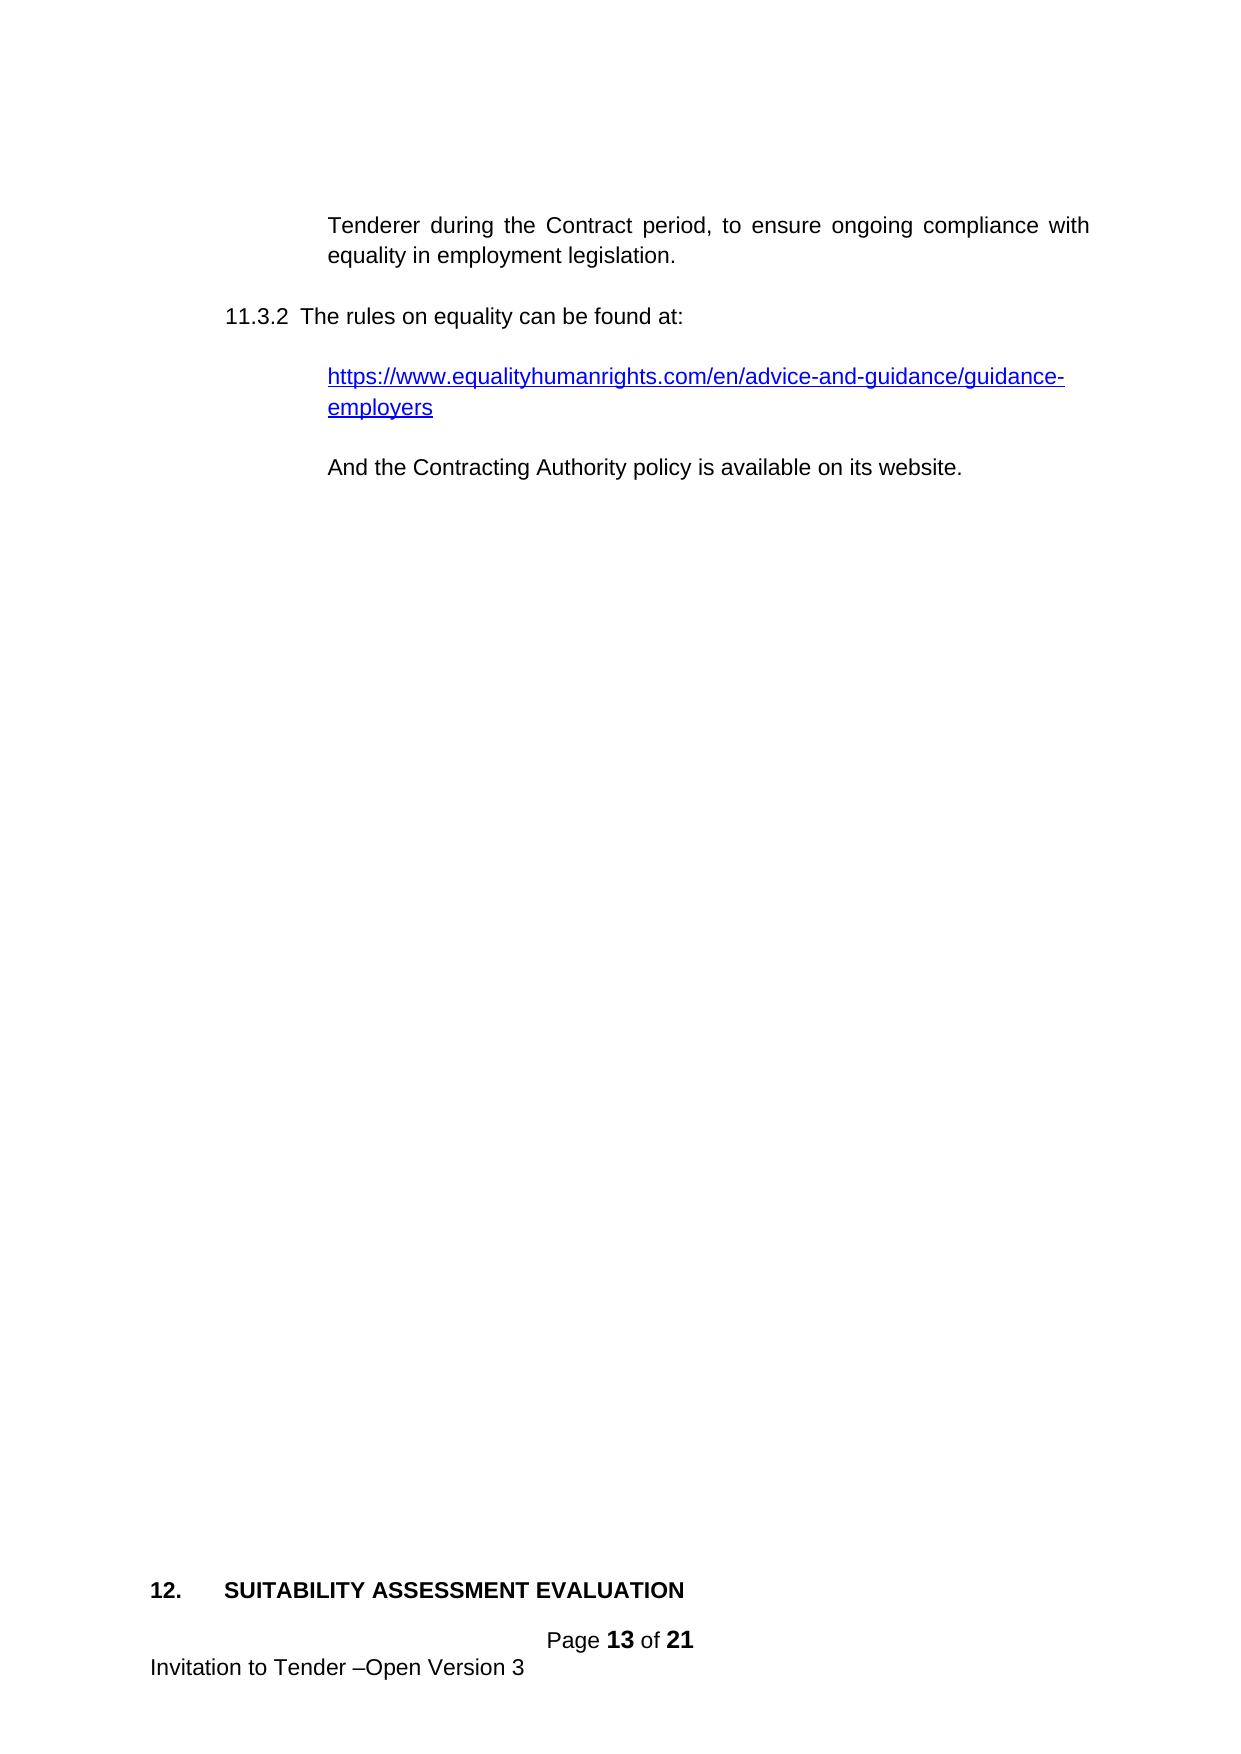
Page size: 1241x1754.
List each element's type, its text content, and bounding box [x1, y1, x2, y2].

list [224, 212, 1090, 269]
list And the Contracting Authority policy is available on its website. [327, 454, 1090, 480]
list SUITABILITY ASSESSMENT EVALUATION [150, 1577, 1090, 1603]
list https://www.equalityhumanrights.com/en/advice-and-guidance/guidance-employers [327, 363, 1090, 420]
list The rules on equality can be found at: [225, 303, 1090, 329]
